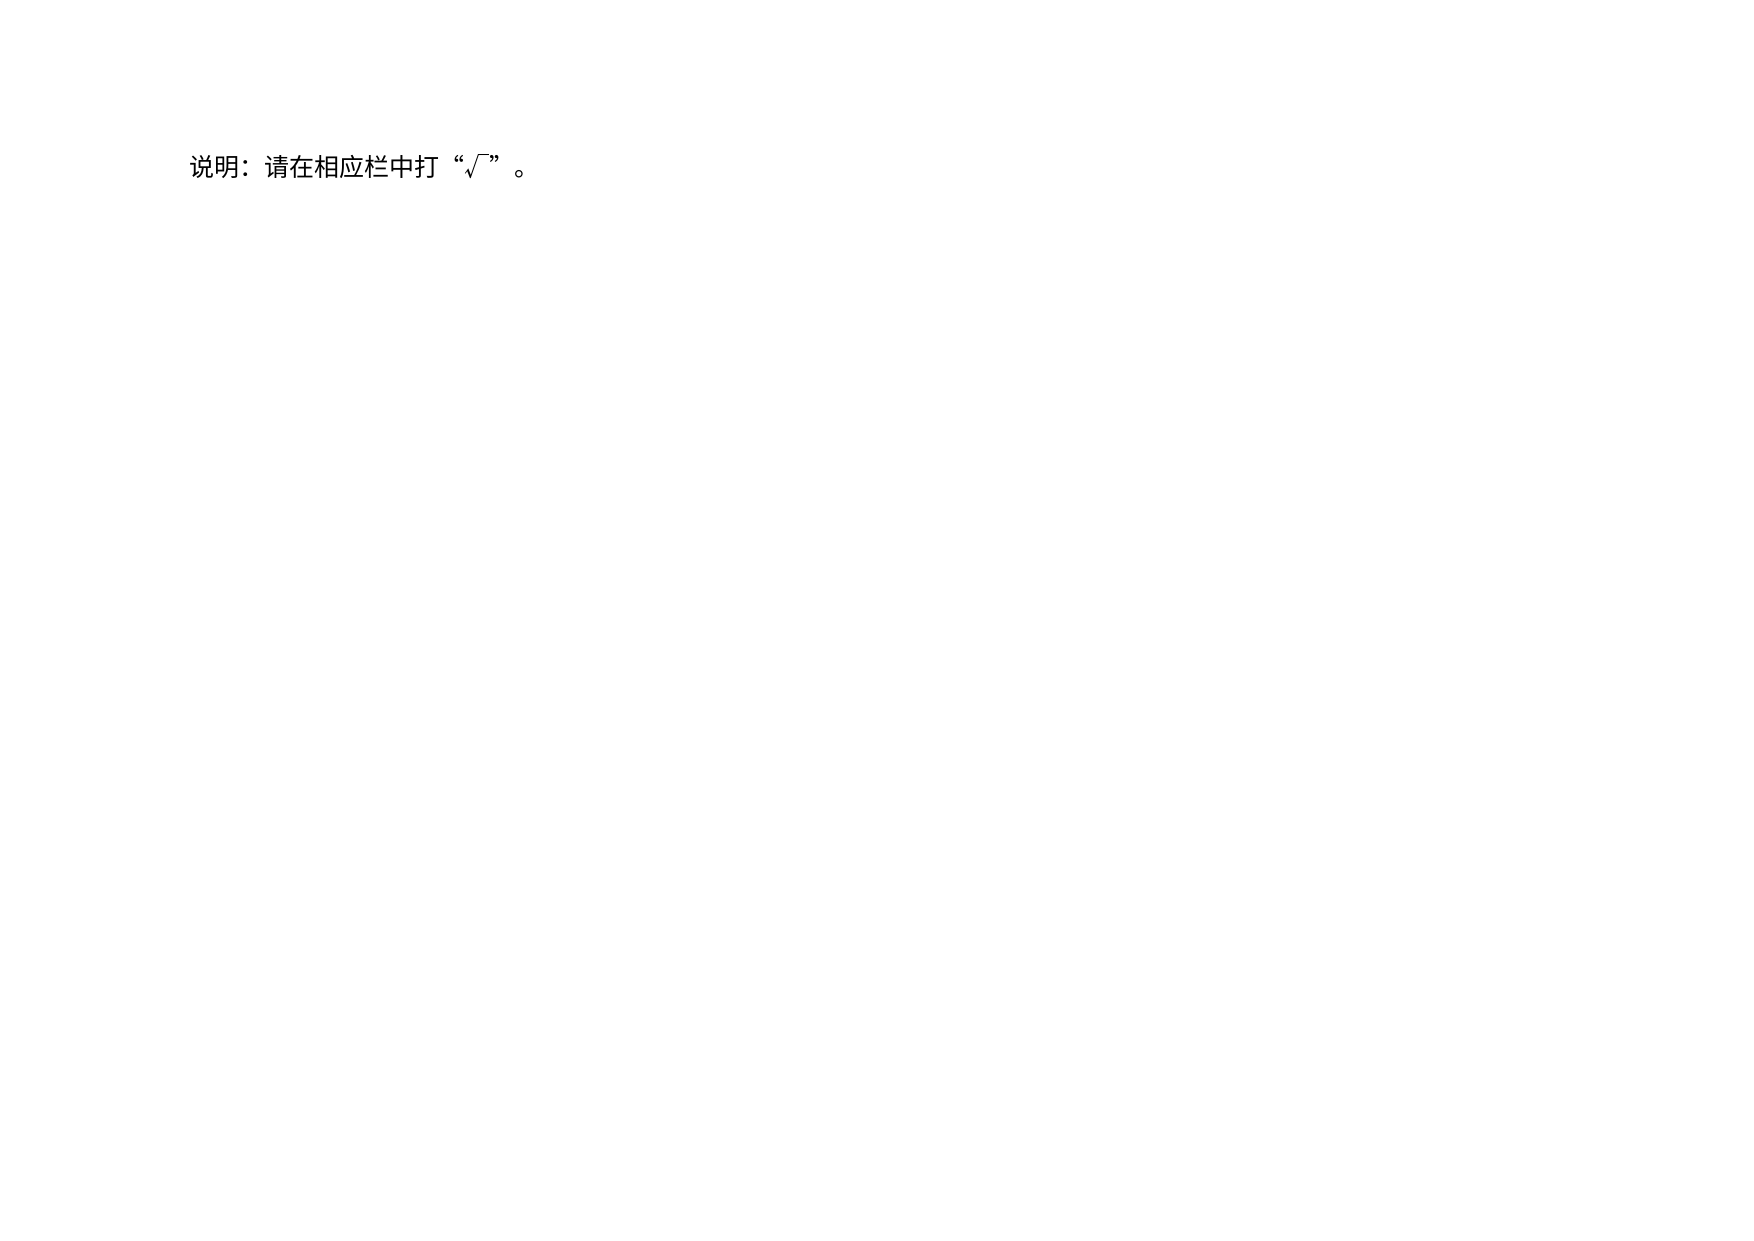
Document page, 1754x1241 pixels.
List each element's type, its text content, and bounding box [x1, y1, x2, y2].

text 说明：请在相应栏中打“√”。 [189, 148, 1547, 184]
